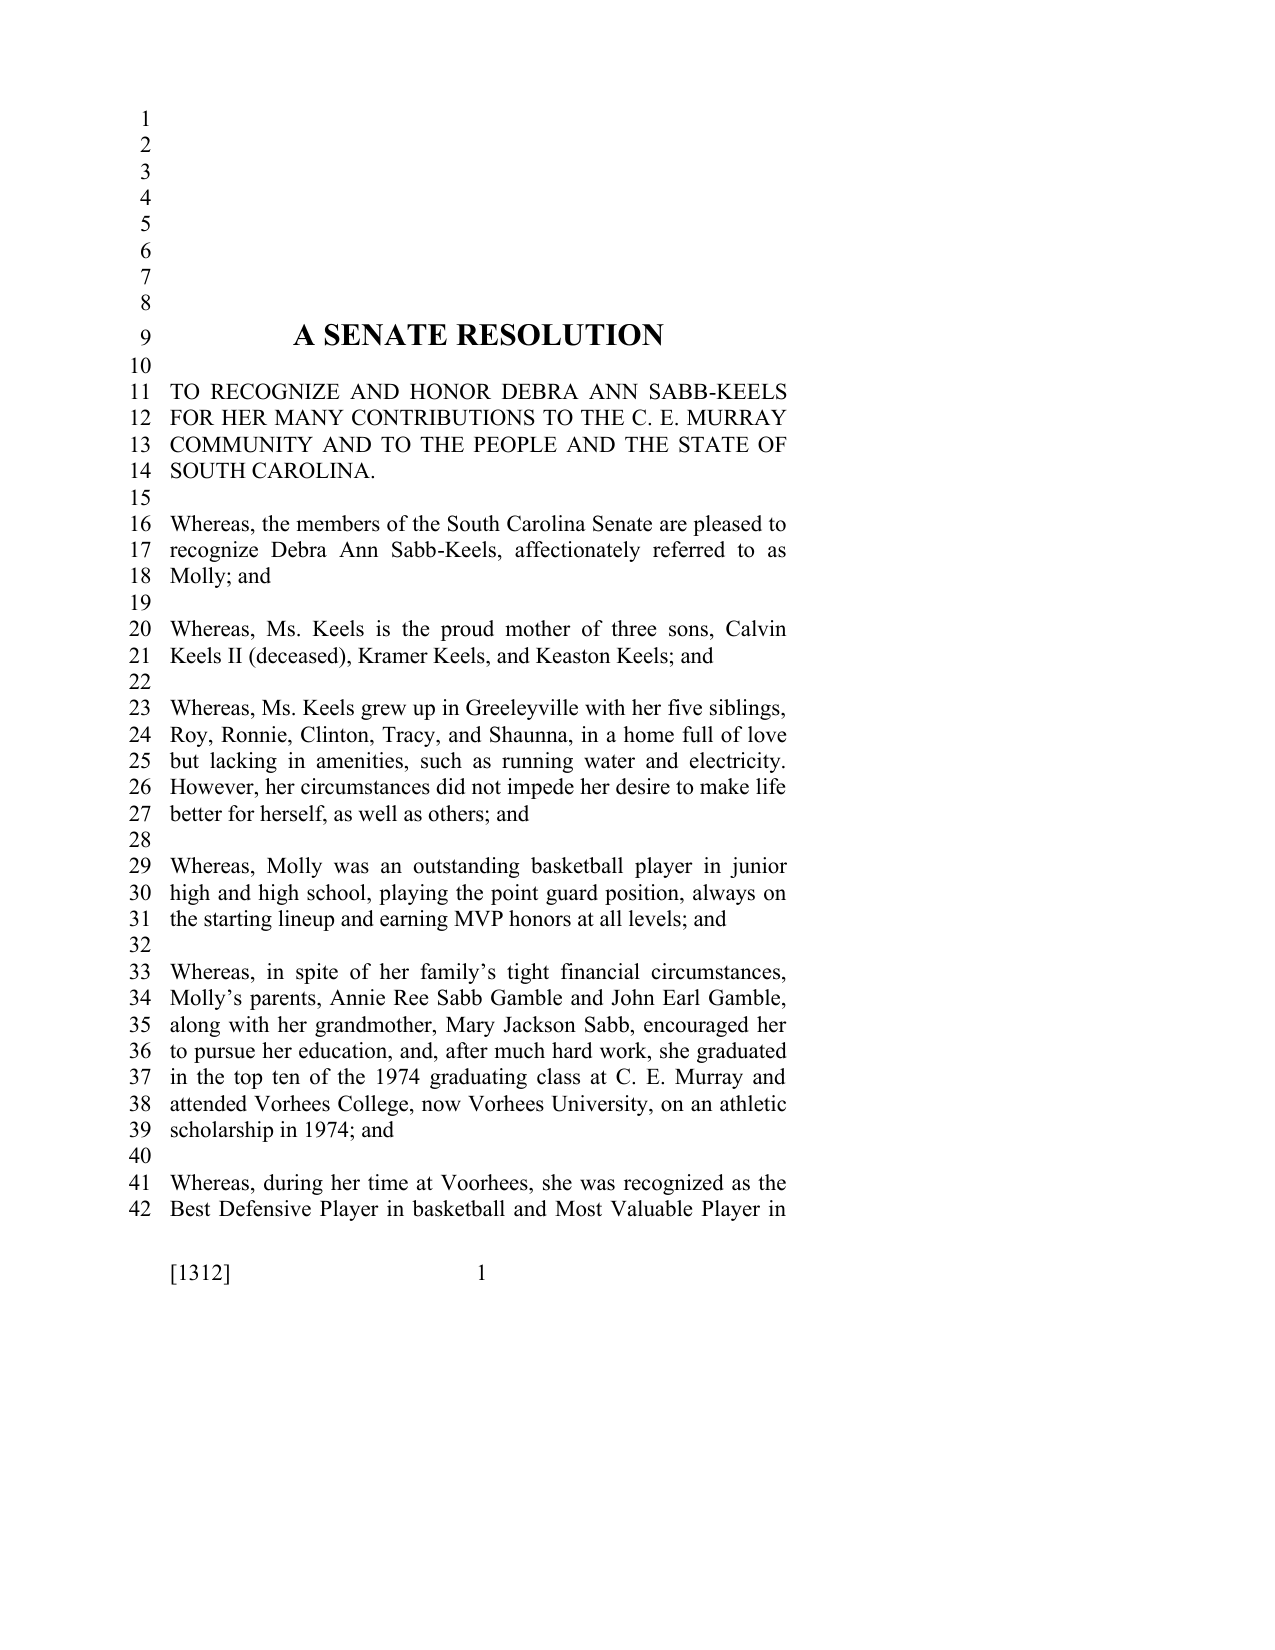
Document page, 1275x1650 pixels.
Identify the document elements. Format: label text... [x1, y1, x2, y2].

text TO RECOGNIZE AND HONOR DEBRA ANN SABB-KEELS FOR HER MANY CONTRIBUTIONS TO THE C. E. MURRAY COMMUNITY AND TO THE PEOPLE AND THE STATE OF SOUTH CAROLINA. [169, 378, 787, 483]
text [169, 1169, 787, 1221]
text Whereas, the members of the South Carolina Senate are pleased to recognize Debra Ann Sabb-Keels, affectionately referred to as Molly; and [169, 510, 787, 589]
text A SENATE RESOLUTION [169, 316, 787, 352]
text Whereas, in spite of her family’s tight financial circumstances, Molly’s parents, Annie Ree Sabb Gamble and John Earl Gamble, along with her grandmother, Mary Jackson Sabb, encouraged her to pursue her education, and, after much hard work, she graduated in the top ten of the 1974 graduating class at C. E. Murray and attended Vorhees College, now Vorhees University, on an athletic scholarship in 1974; and [169, 958, 787, 1142]
text Whereas, Ms. Keels is the proud mother of three sons, Calvin Keels II (deceased), Kramer Keels, and Keaston Keels; and [169, 615, 787, 668]
text Whereas, Molly was an outstanding basketball player in junior high and high school, playing the point guard position, always on the starting lineup and earning MVP honors at all levels; and [169, 852, 787, 932]
text Whereas, Ms. Keels grew up in Greeleyville with her five siblings, Roy, Ronnie, Clinton, Tracy, and Shaunna, in a home full of love but lacking in amenities, such as running water and electricity. However, her circumstances did not impede her desire to make life better for herself, as well as others; and [169, 694, 787, 826]
